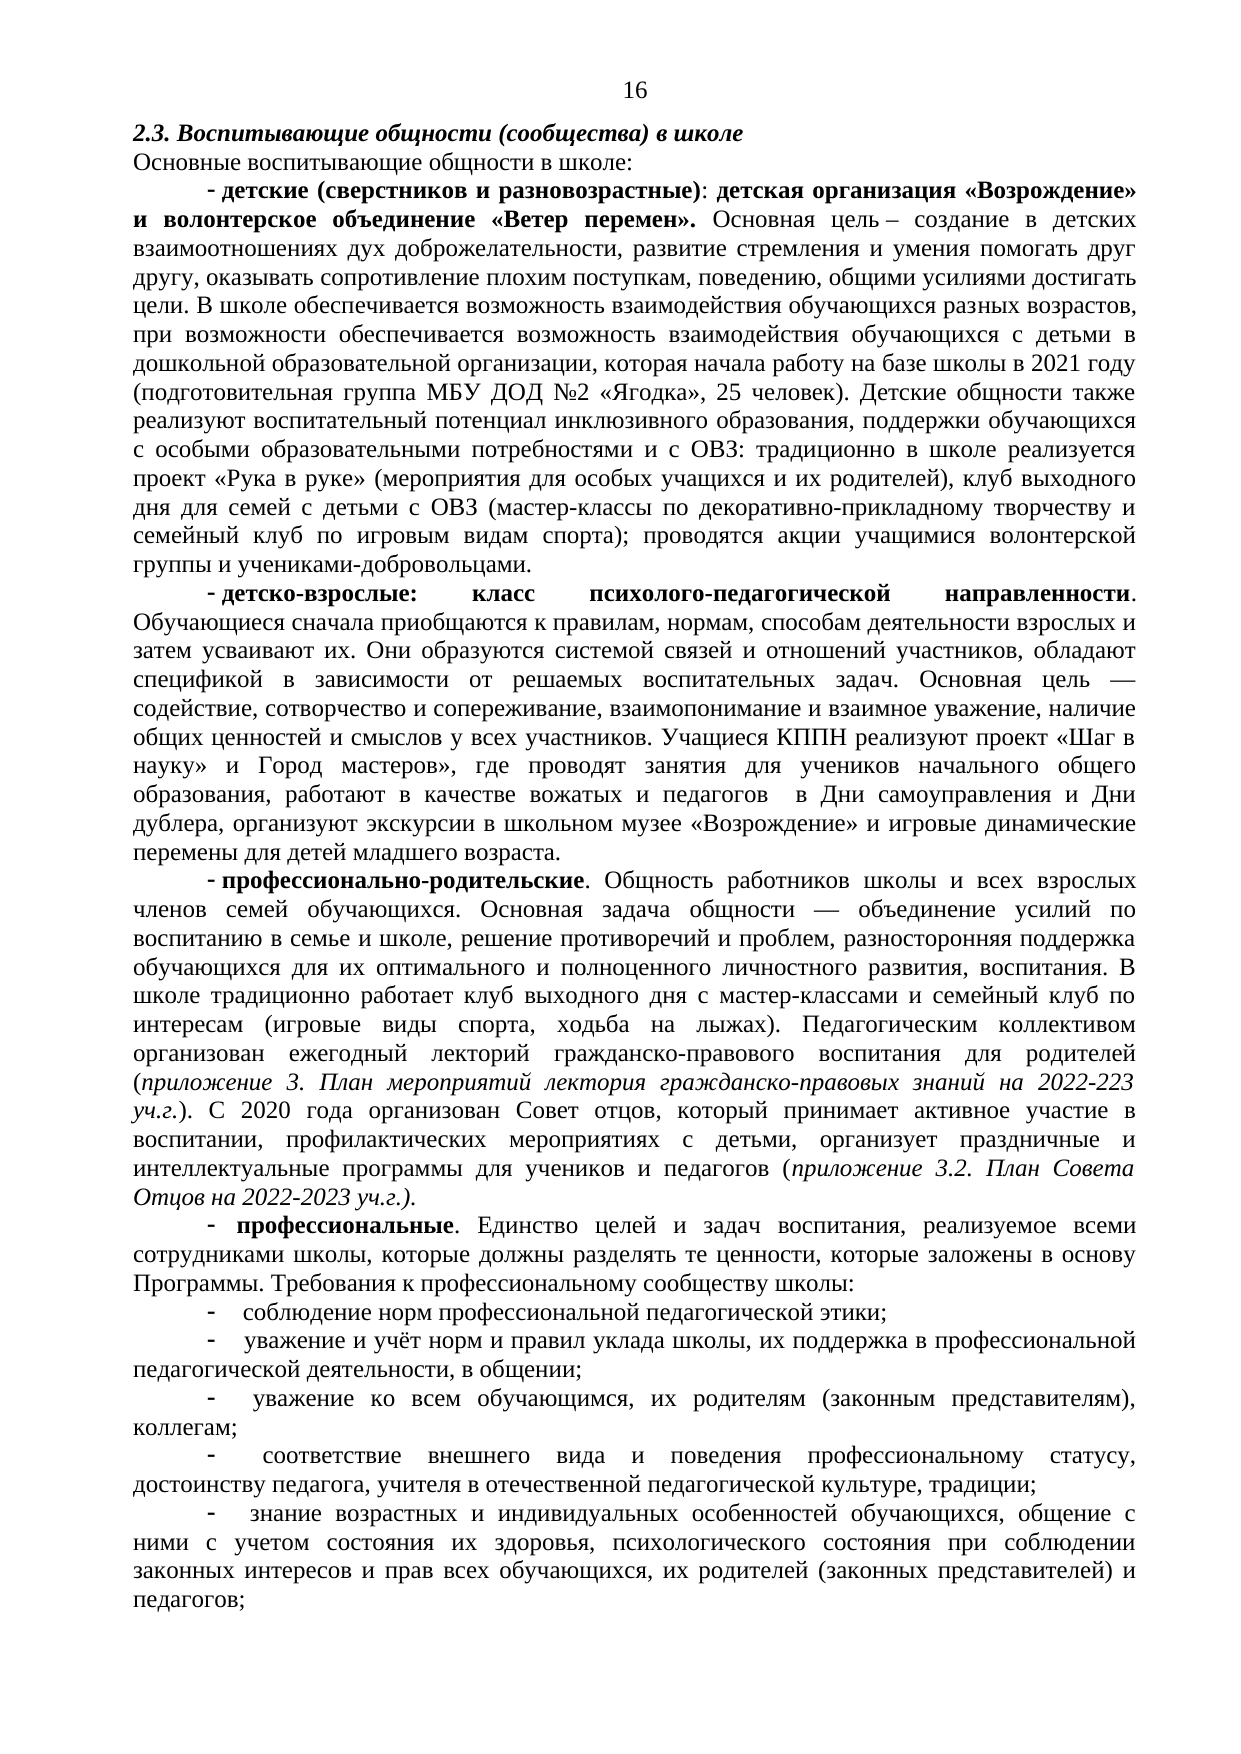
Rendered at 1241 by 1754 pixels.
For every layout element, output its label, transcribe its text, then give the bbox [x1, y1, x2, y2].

text 2.3. Воспитывающие общности (сообщества) в школе [133, 118, 1137, 147]
list профессионально-родительские. Общность работников школы и всех взрослых членов семей обучающихся. Основная задача общности — объединение усилий по воспитанию в семье и школе, решение противоречий и проблем, разносторонняя поддержка обучающихся для их оптимального и полноценного личностного развития, воспитания. В школе традиционно работает клуб выходного дня с мастер-классами и семейный клуб по интересам (игровые виды спорта, ходьба на лыжах). Педагогическим коллективом организован ежегодный лекторий гражданско-правового воспитания для родителей (приложение 3. План мероприятий лектория гражданско-правовых знаний на 2022-223 уч.г.). С 2020 года организован Совет отцов, который принимает активное участие в воспитании, профилактических мероприятиях с детьми, организует праздничные и интеллектуальные программы для учеников и педагогов (приложение 3.2. План Совета Отцов на 2022-2023 уч.г.). [133, 866, 1137, 1211]
list соответствие внешнего вида и поведения профессиональному статусу, достоинству педагога, учителя в отечественной педагогической культуре, традиции; [133, 1441, 1137, 1498]
list детско-взрослые: класс психолого-педагогической направленности. Обучающиеся сначала приобщаются к правилам, нормам, способам деятельности взрослых и затем усваивают их. Они образуются системой связей и отношений участников, обладают спецификой в зависимости от решаемых воспитательных задач. Основная цель — содействие, сотворчество и сопереживание, взаимопонимание и взаимное уважение, наличие общих ценностей и смыслов у всех участников. Учащиеся КППН реализуют проект «Шаг в науку» и Город мастеров», где проводят занятия для учеников начального общего образования, работают в качестве вожатых и педагогов в Дни самоуправления и Дни дублера, организуют экскурсии в школьном музее «Возрождение» и игровые динамические перемены для детей младшего возраста. [133, 578, 1137, 866]
list уважение и учёт норм и правил уклада школы, их поддержка в профессиональной педагогической деятельности, в общении; [133, 1326, 1137, 1383]
list уважение ко всем обучающимся, их родителям (законным представителям), коллегам; [133, 1383, 1137, 1441]
list знание возрастных и индивидуальных особенностей обучающихся, общение с ними с учетом состояния их здоровья, психологического состояния при соблюдении законных интересов и прав всех обучающихся, их родителей (законных представителей) и педагогов; [133, 1498, 1137, 1613]
list детские (сверстников и разновозрастные): детская организация «Возрождение» и волонтерское объединение «Ветер перемен». Основная цель – создание в детских взаимоотношениях дух доброжелательности, развитие стремления и умения помогать друг другу, оказывать сопротивление плохим поступкам, поведению, общими усилиями достигать цели. В школе обеспечивается возможность взаимодействия обучающихся разных возрастов, при возможности обеспечивается возможность взаимодействия обучающихся с детьми в дошкольной образовательной организации, которая начала работу на базе школы в 2021 году (подготовительная группа МБУ ДОД №2 «Ягодка», 25 человек). Детские общности также реализуют воспитательный потенциал инклюзивного образования, поддержки обучающихся с особыми образовательными потребностями и с ОВЗ: традиционно в школе реализуется проект «Рука в руке» (мероприятия для особых учащихся и их родителей), клуб выходного дня для семей с детьми с ОВЗ (мастер-классы по декоративно-прикладному творчеству и семейный клуб по игровым видам спорта); проводятся акции учащимися волонтерской группы и учениками-добровольцами. [133, 176, 1137, 578]
list соблюдение норм профессиональной педагогической этики; [133, 1297, 1137, 1326]
list профессиональные. Единство целей и задач воспитания, реализуемое всеми сотрудниками школы, которые должны разделять те ценности, которые заложены в основу Программы. Требования к профессиональному сообществу школы: [133, 1211, 1137, 1297]
text Основные воспитывающие общности в школе: [133, 147, 1137, 176]
